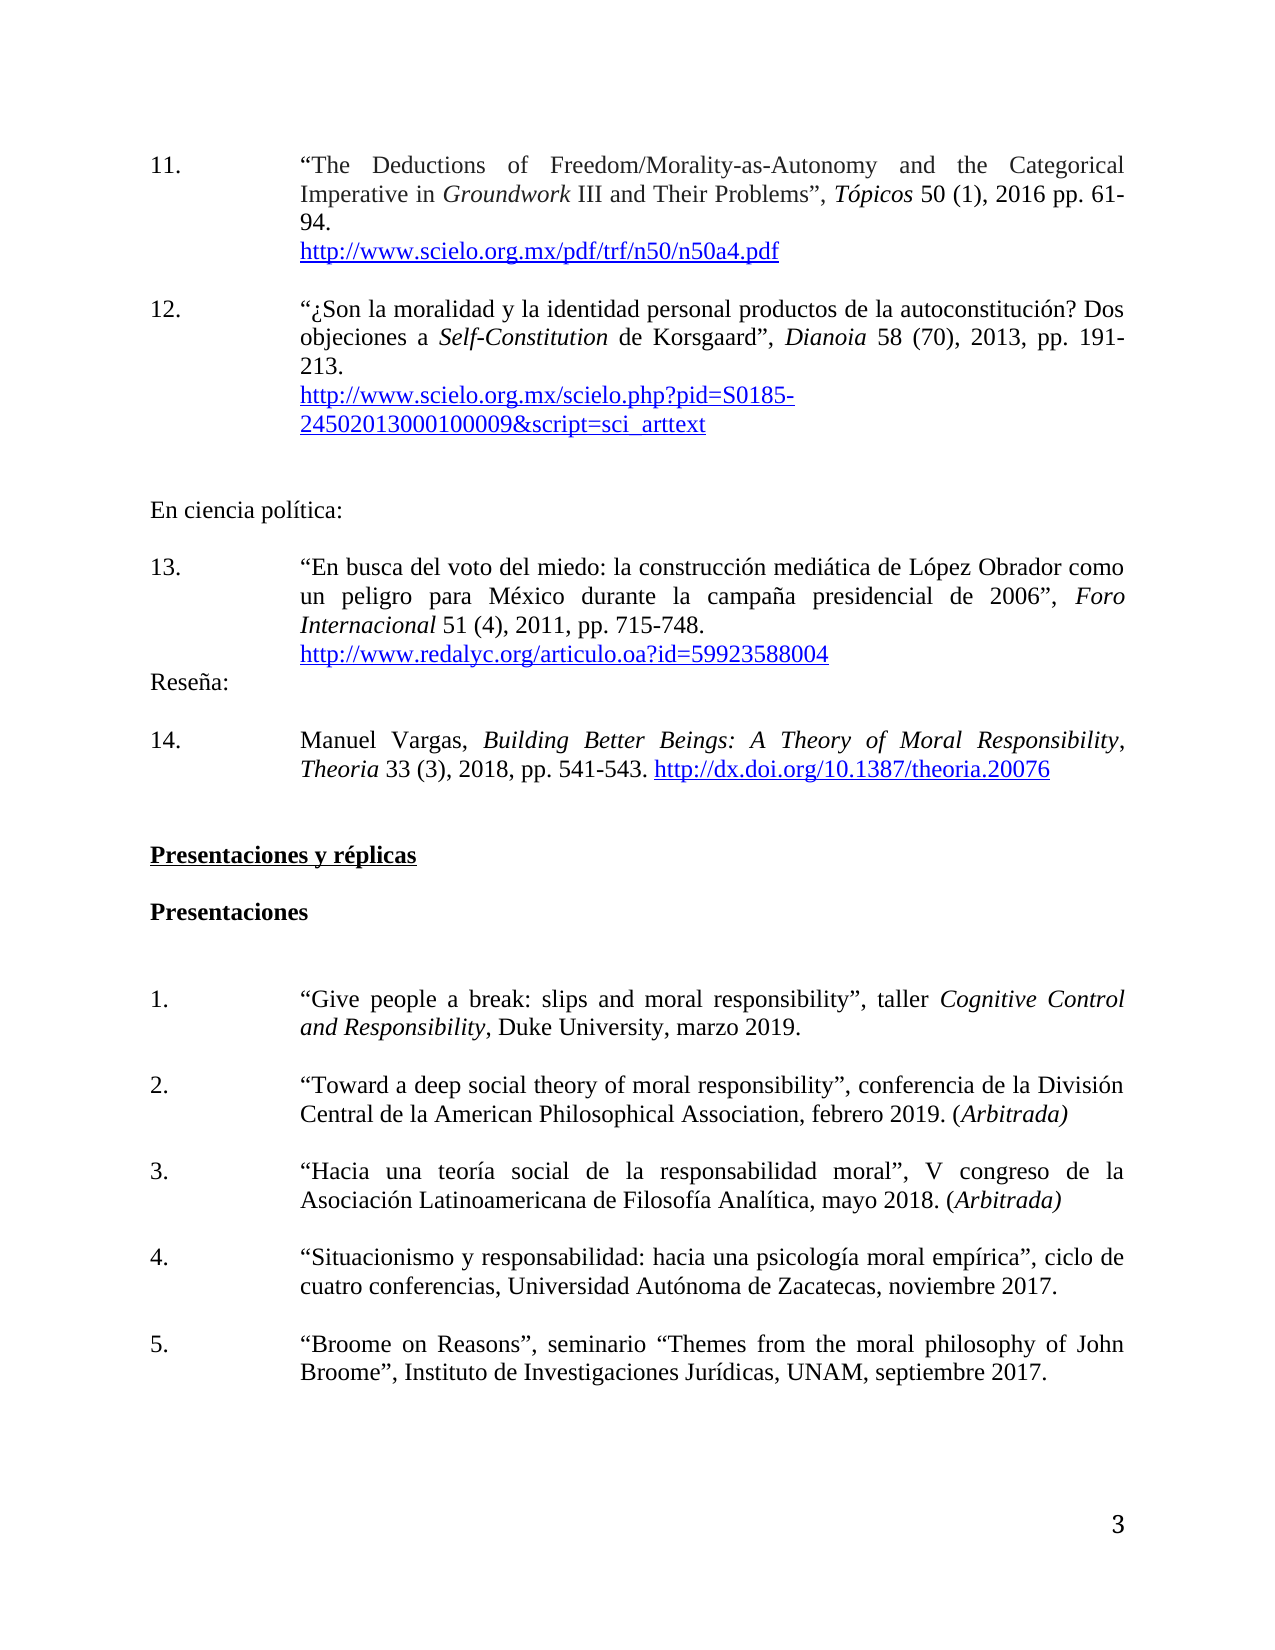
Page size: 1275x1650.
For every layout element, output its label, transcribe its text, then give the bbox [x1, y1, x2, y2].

text 12. “¿Son la moralidad y la identidad personal productos de la autoconstitución? Dos objeciones a Self-Constitution de Korsgaard”, Dianoia 58 (70), 2013, pp. 191-213. [150, 294, 1125, 380]
text Reseña: [150, 667, 1125, 696]
text En ciencia política: [150, 495, 1125, 524]
text http://www.scielo.org.mx/pdf/trf/n50/n50a4.pdf [150, 236, 1125, 265]
text 3. “Hacia una teoría social de la responsabilidad moral”, V congreso de la Asociación Latinoamericana de Filosofía Analítica, mayo 2018. (Arbitrada) [150, 1156, 1125, 1214]
text http://www.redalyc.org/articulo.oa?id=59923588004 [150, 639, 1125, 667]
text 4. “Situacionismo y responsabilidad: hacia una psicología moral empírica”, ciclo de cuatro conferencias, Universidad Autónoma de Zacatecas, noviembre 2017. [150, 1242, 1125, 1300]
text http://www.scielo.org.mx/scielo.php?pid=S0185-24502013000100009&script=sci_arttext [300, 380, 1125, 437]
text 5. “Broome on Reasons”, seminario “Themes from the moral philosophy of John Broome”, Instituto de Investigaciones Jurídicas, UNAM, septiembre 2017. [150, 1329, 1125, 1386]
text 1. “Give people a break: slips and moral responsibility”, taller Cognitive Control and Responsibility, Duke University, marzo 2019. [150, 984, 1125, 1041]
text 2. “Toward a deep social theory of moral responsibility”, conferencia de la División Central de la American Philosophical Association, febrero 2019. (Arbitrada) [150, 1070, 1125, 1127]
text 11. “The Deductions of Freedom/Morality-as-Autonomy and the Categorical Imperative in Groundwork III and Their Problems”, Tópicos 50 (1), 2016 pp. 61-94. [150, 150, 1125, 236]
text Presentaciones y réplicas [150, 840, 1125, 869]
text Presentaciones [150, 897, 1125, 926]
text 14. Manuel Vargas, Building Better Beings: A Theory of Moral Responsibility, Theoria 33 (3), 2018, pp. 541-543. http://dx.doi.org/10.1387/theoria.20076 [150, 725, 1125, 782]
text 13. “En busca del voto del miedo: la construcción mediática de López Obrador como un peligro para México durante la campaña presidencial de 2006”, Foro Internacional 51 (4), 2011, pp. 715-748. [150, 552, 1125, 639]
